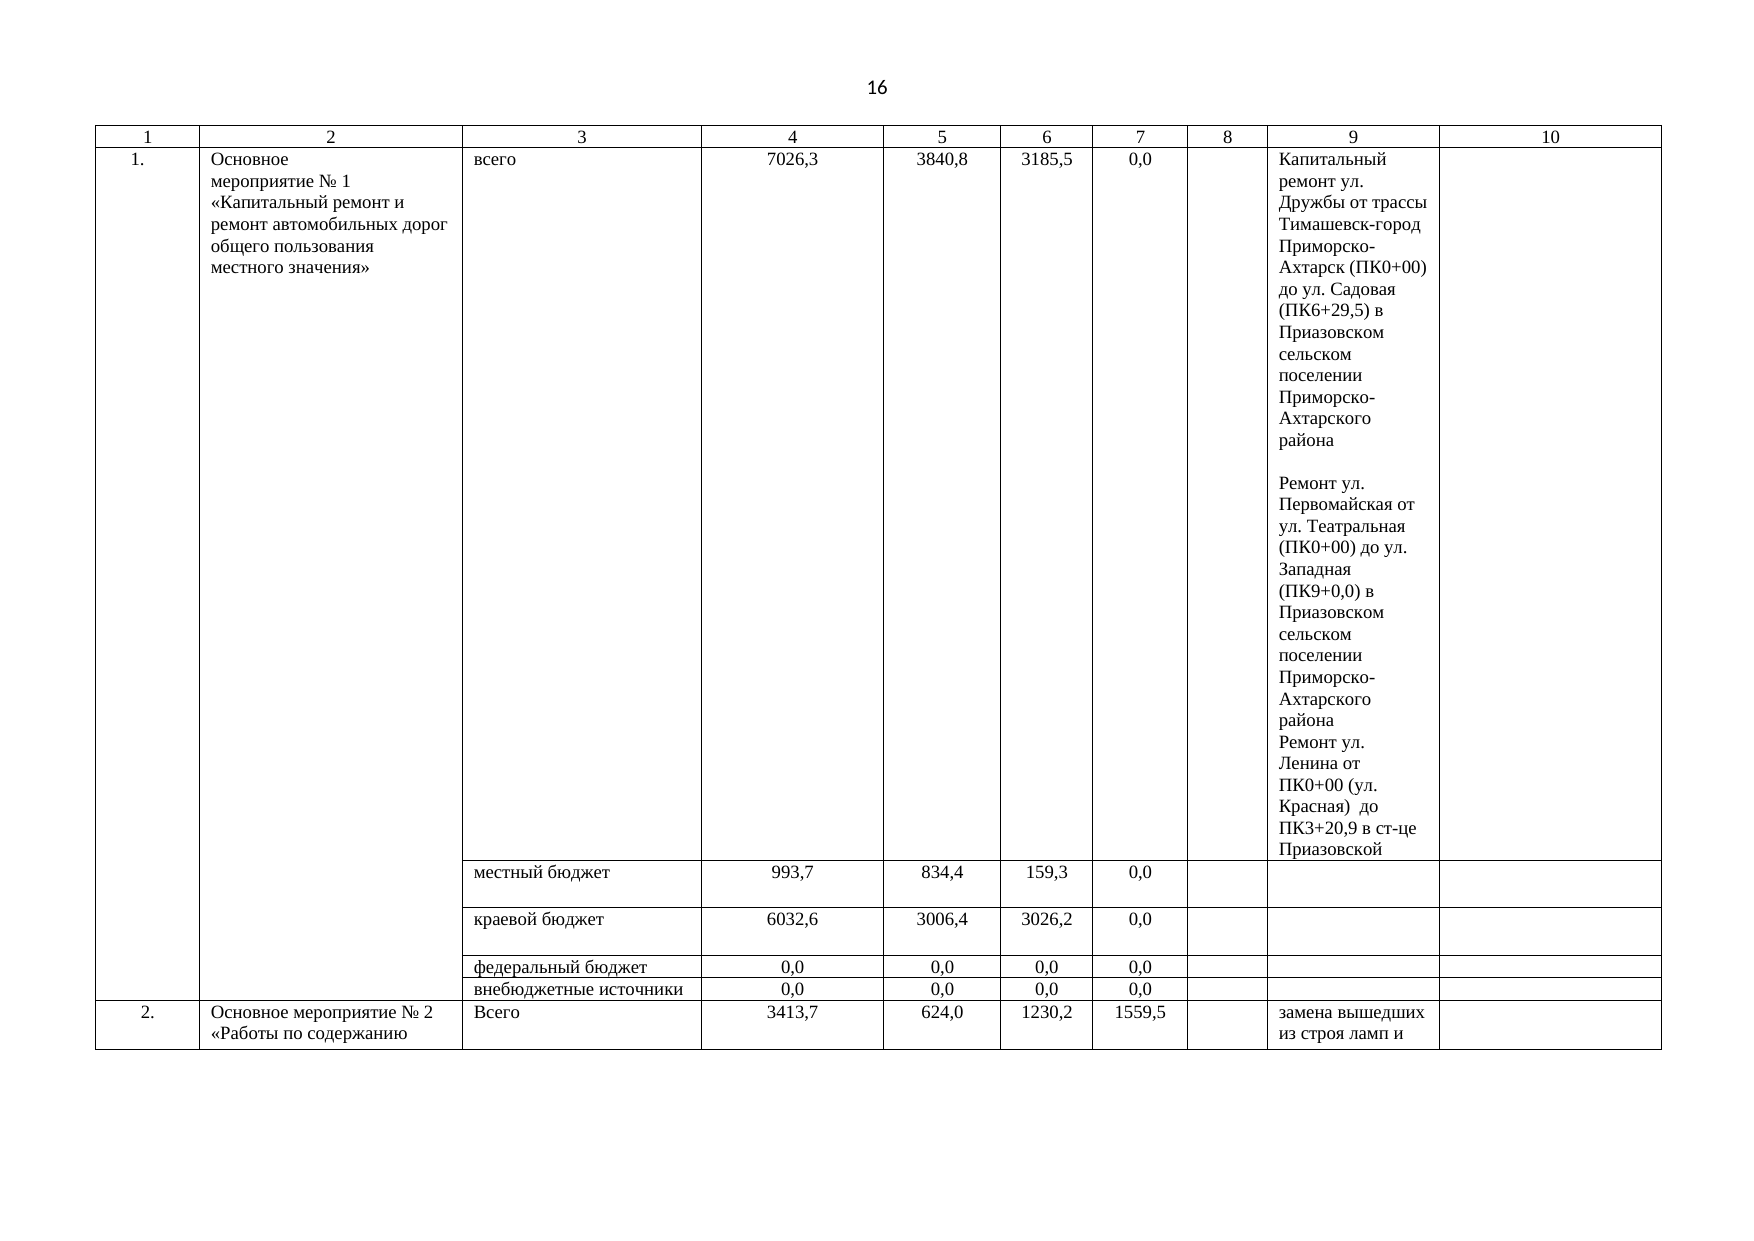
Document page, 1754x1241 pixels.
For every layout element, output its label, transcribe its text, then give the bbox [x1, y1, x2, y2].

table_cell 624,0 [884, 1001, 1000, 1048]
table_cell [1440, 908, 1661, 954]
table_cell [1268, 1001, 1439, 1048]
table_cell 0,0 [1093, 978, 1187, 1000]
table_cell [1440, 1001, 1661, 1048]
table_cell 0,0 [702, 978, 883, 1000]
table_cell 0,0 [884, 956, 1000, 977]
table_cell 0,0 [884, 978, 1000, 1000]
table_cell [1440, 956, 1661, 977]
table_cell 0,0 [1093, 148, 1187, 860]
table_cell 0,0 [1093, 956, 1187, 977]
table_cell [1268, 956, 1439, 977]
table_cell 1559,5 [1093, 1001, 1187, 1048]
table_cell 0,0 [1093, 908, 1187, 954]
table_cell 3 [463, 126, 701, 147]
table_cell 3413,7 [702, 1001, 883, 1048]
table_cell [1188, 908, 1267, 954]
table_cell 3840,8 [884, 148, 1000, 860]
table_cell 9 [1268, 126, 1439, 147]
table_cell 7 [1093, 126, 1187, 147]
table_cell 834,4 [884, 861, 1000, 907]
table_cell [1440, 978, 1661, 1000]
table_cell внебюджетные источники [463, 978, 701, 1000]
table_cell [1188, 148, 1267, 860]
table_cell 10 [1440, 126, 1661, 147]
table_cell 2 [200, 126, 462, 147]
table_cell 3185,5 [1001, 148, 1092, 860]
table_cell 1 [96, 126, 199, 147]
table_cell Капитальный ремонт ул. Дружбы от трассы Тимашевск-город Приморско-Ахтарск (ПК0+00) до ул. Садовая (ПК6+29,5) в Приазовском сельском поселении Приморско-Ахтарского района Ремонт ул. Первомайская от ул. Театральная (ПК0+00) до ул. Западная (ПК9+0,0) в Приазовском сельском поселении Приморско-Ахтарского района Ремонт ул. Ленина от ПК0+00 (ул. Красная) до ПК3+20,9 в ст-це Приазовской [1268, 148, 1439, 860]
table_cell 5 [884, 126, 1000, 147]
table_cell [1268, 861, 1439, 907]
table_cell [1188, 861, 1267, 907]
table_cell 3006,4 [884, 908, 1000, 954]
table_cell 0,0 [1001, 978, 1092, 1000]
table_cell [1188, 956, 1267, 977]
table_cell 993,7 [702, 861, 883, 907]
table_cell Основное мероприятие № 1 «Капитальный ремонт и ремонт автомобильных дорог общего пользования местного значения» [200, 148, 462, 1000]
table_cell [200, 1001, 462, 1048]
table_cell 7026,3 [702, 148, 883, 860]
table_cell краевой бюджет [463, 908, 701, 954]
table_cell [1188, 1001, 1267, 1048]
table_cell 6032,6 [702, 908, 883, 954]
table_cell федеральный бюджет [463, 956, 701, 977]
table_cell Всего [463, 1001, 701, 1048]
table_cell 8 [1188, 126, 1267, 147]
table_cell [1440, 861, 1661, 907]
table_cell [1268, 978, 1439, 1000]
table_cell [1188, 978, 1267, 1000]
table_cell 0,0 [1093, 861, 1187, 907]
table_cell 159,3 [1001, 861, 1092, 907]
table_cell [1440, 148, 1661, 860]
table_cell 0,0 [702, 956, 883, 977]
table_cell 1. [96, 148, 199, 1000]
table_cell всего [463, 148, 701, 860]
table_cell 0,0 [1001, 956, 1092, 977]
table_cell 6 [1001, 126, 1092, 147]
table_cell местный бюджет [463, 861, 701, 907]
table_cell [1268, 908, 1439, 954]
table_cell 3026,2 [1001, 908, 1092, 954]
table_cell 2. [96, 1001, 199, 1048]
table_cell 4 [702, 126, 883, 147]
table_cell 1230,2 [1001, 1001, 1092, 1048]
